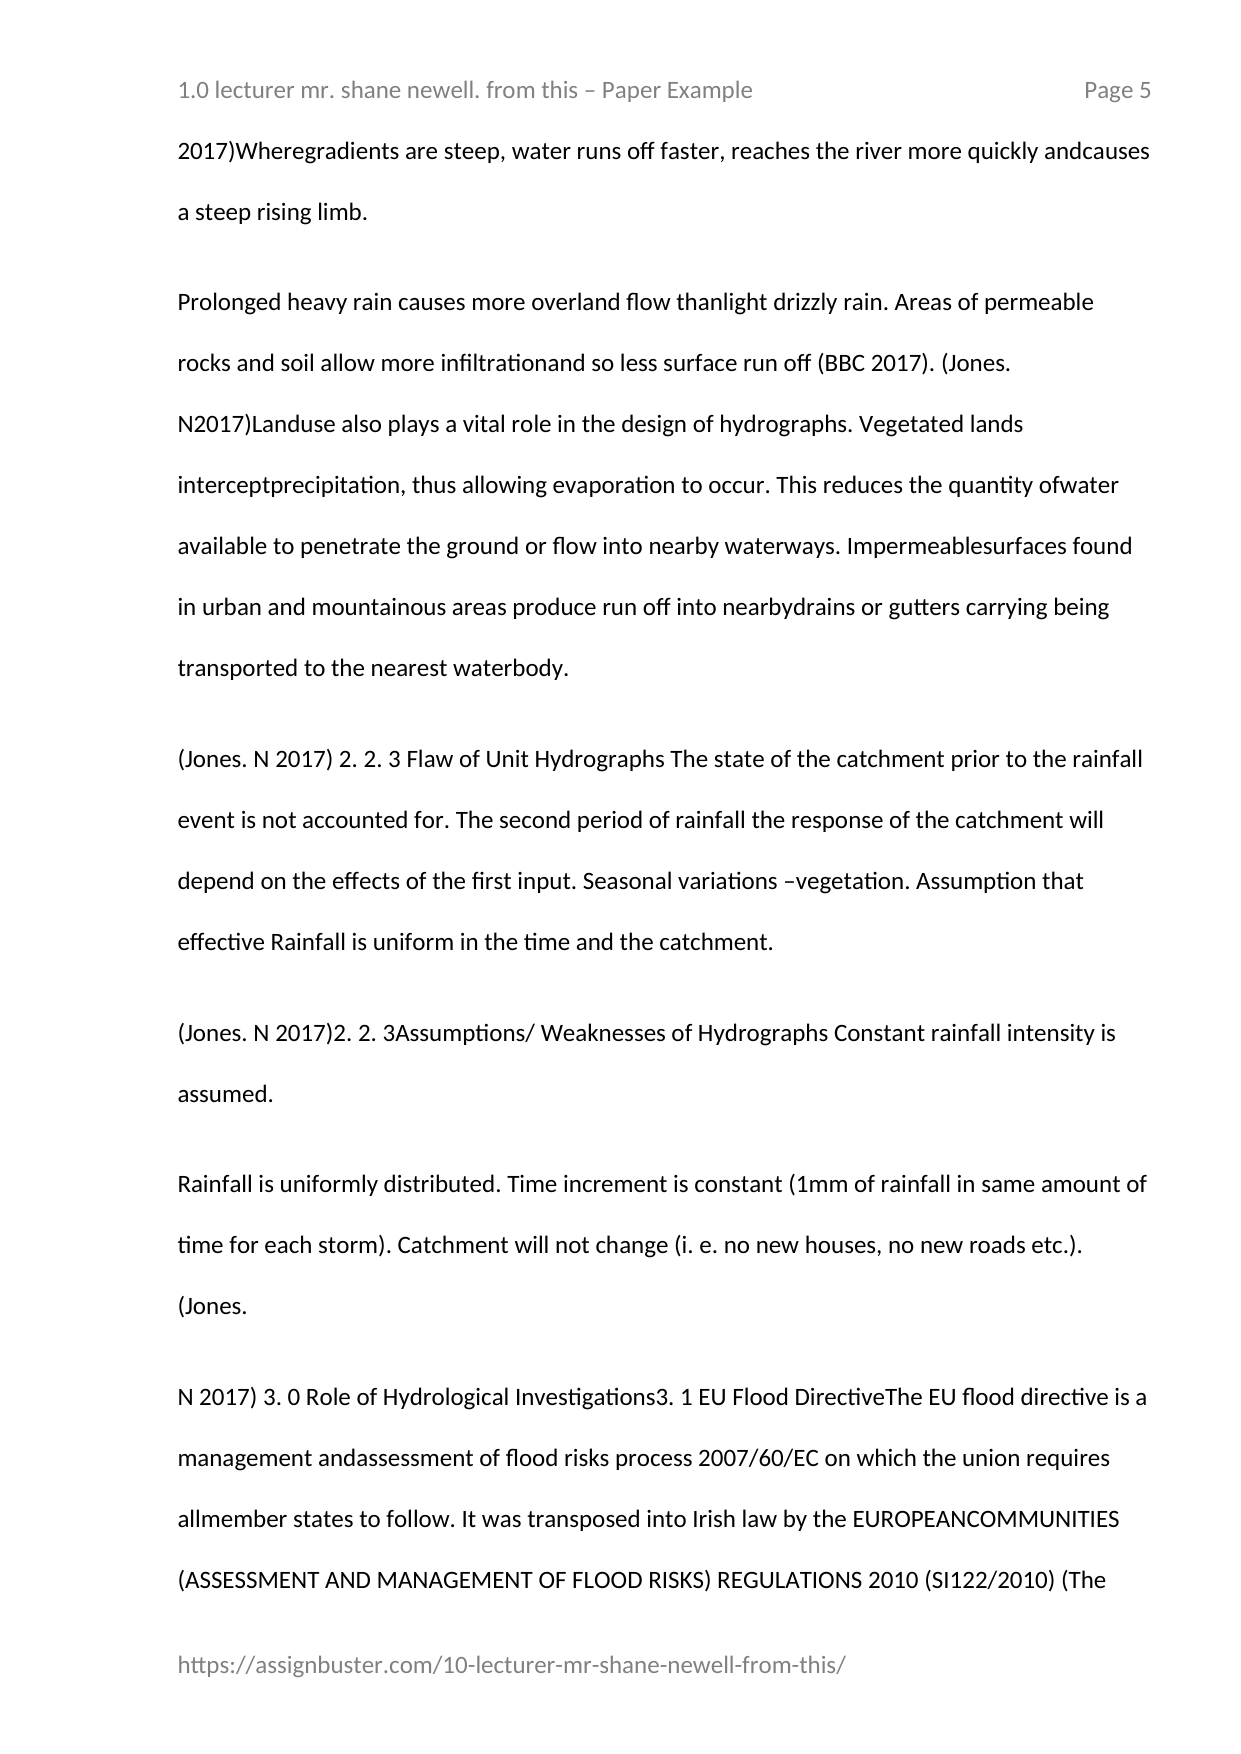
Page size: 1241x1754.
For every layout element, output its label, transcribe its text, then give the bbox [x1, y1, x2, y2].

text Prolonged heavy rain causes more overland flow thanlight drizzly rain. Areas of permeable rocks and soil allow more infiltrationand so less surface run off (BBC 2017). (Jones. N2017)Landuse also plays a vital role in the design of hydrographs. Vegetated lands interceptprecipitation, thus allowing evaporation to occur. This reduces the quantity ofwater available to penetrate the ground or flow into nearby waterways. Impermeablesurfaces found in urban and mountainous areas produce run off into nearbydrains or gutters carrying being transported to the nearest waterbody. [177, 286, 1152, 683]
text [177, 1381, 1152, 1594]
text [177, 135, 1152, 226]
text (Jones. N 2017) 2. 2. 3 Flaw of Unit Hydrographs The state of the catchment prior to the rainfall event is not accounted for. The second period of rainfall the response of the catchment will depend on the effects of the first input. Seasonal variations –vegetation. Assumption that effective Rainfall is uniform in the time and the catchment. [177, 743, 1152, 957]
text Rainfall is uniformly distributed. Time increment is constant (1mm of rainfall in same amount of time for each storm). Catchment will not change (i. e. no new houses, no new roads etc.).(Jones. [177, 1168, 1152, 1321]
text (Jones. N 2017)2. 2. 3Assumptions/ Weaknesses of Hydrographs Constant rainfall intensity is assumed. [177, 1017, 1152, 1108]
